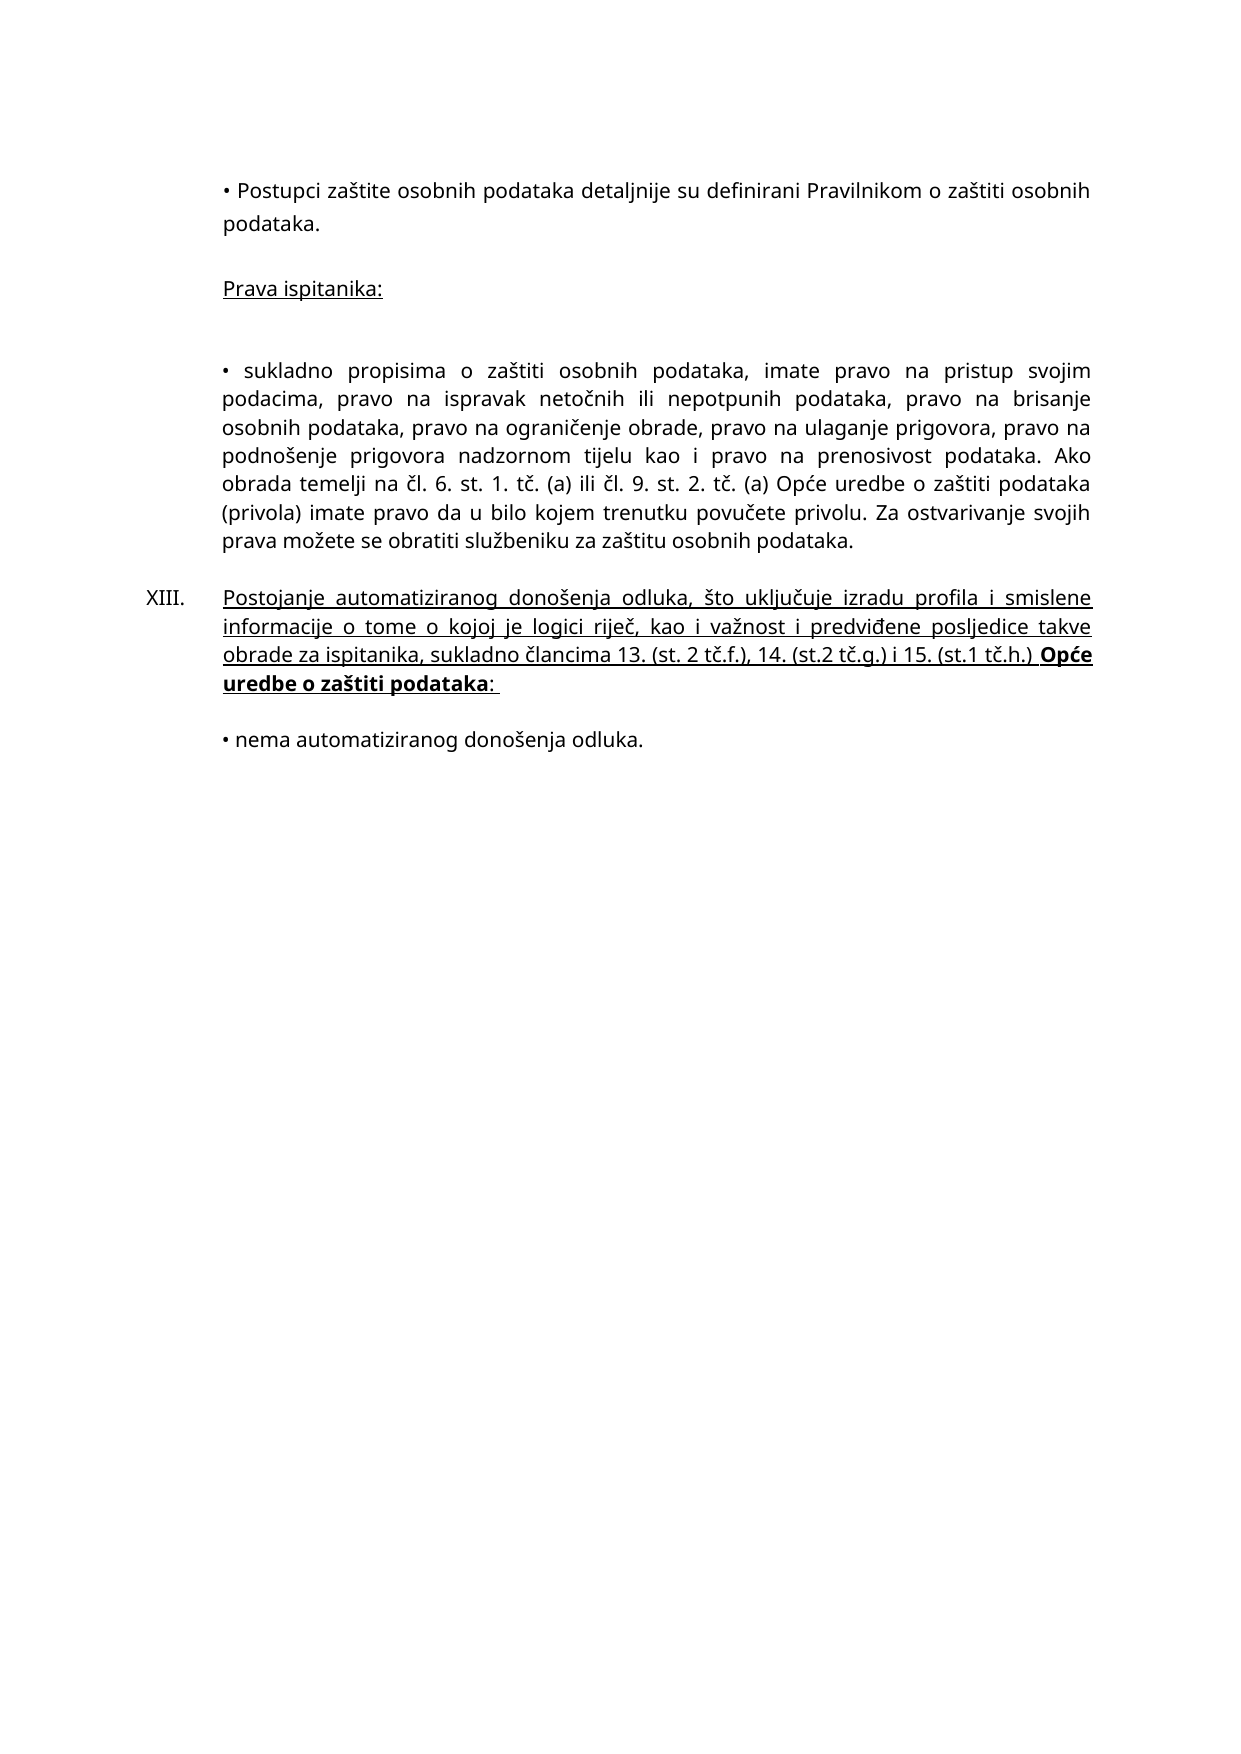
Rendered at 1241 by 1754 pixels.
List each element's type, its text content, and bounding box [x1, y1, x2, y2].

text • sukladno propisima o zaštiti osobnih podataka, imate pravo na pristup svojim podacima, pravo na ispravak netočnih ili nepotpunih podataka, pravo na brisanje osobnih podataka, pravo na ograničenje obrade, pravo na ulaganje prigovora, pravo na podnošenje prigovora nadzornom tijelu kao i pravo na prenosivost podataka. Ako obrada temelji na čl. 6. st. 1. tč. (a) ili čl. 9. st. 2. tč. (a) Opće uredbe o zaštiti podataka (privola) imate pravo da u bilo kojem trenutku povučete privolu. Za ostvarivanje svojih prava možete se obratiti službeniku za zaštitu osobnih podataka. [222, 356, 1092, 555]
list • Postupci zaštite osobnih podataka detaljnije su definirani Pravilnikom o zaštiti osobnih podataka. [223, 176, 1092, 237]
list Postojanje automatiziranog donošenja odluka, što uključuje izradu profila i smislene informacije o tome o kojoj je logici riječ, kao i važnost i predviđene posljedice takve obrade za ispitanika, sukladno člancima 13. (st. 2 tč.f.), 14. (st.2 tč.g.) i 15. (st.1 tč.h.) Opće uredbe o zaštiti podataka: [185, 583, 1092, 697]
list Prava ispitanika: [223, 274, 1092, 302]
text • nema automatiziranog donošenja odluka. [222, 726, 1092, 754]
